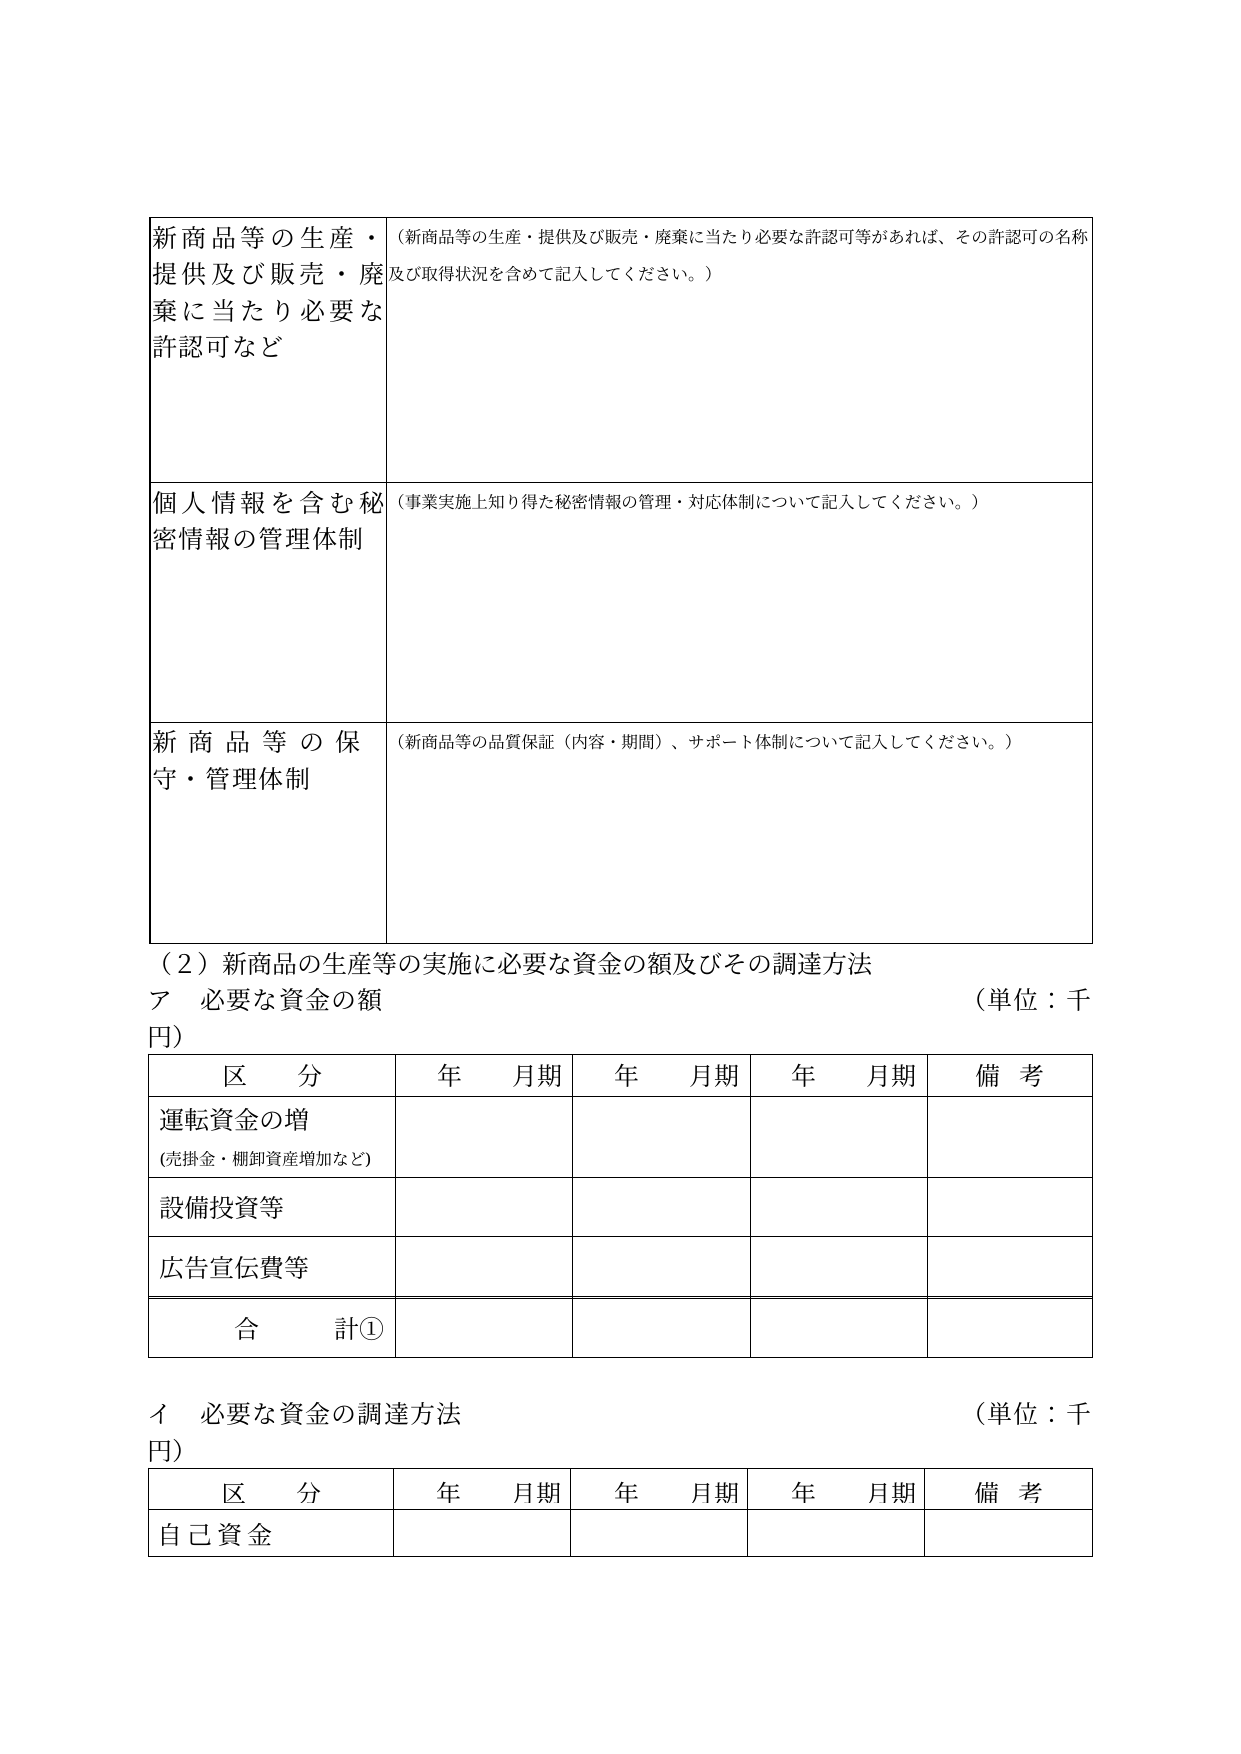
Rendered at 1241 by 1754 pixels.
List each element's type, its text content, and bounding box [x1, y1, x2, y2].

table_cell [571, 1510, 747, 1556]
table_header 備 考 [925, 1469, 1092, 1509]
table_cell 個人情報を含む秘密情報の管理体制 [151, 483, 386, 722]
table_cell [751, 1237, 927, 1296]
table_cell [928, 1178, 1092, 1236]
text （２）新商品の生産等の実施に必要な資金の額及びその調達方法 [148, 944, 1045, 981]
table_cell [573, 1299, 750, 1357]
table_cell [394, 1510, 570, 1556]
table_header 区 分 [149, 1055, 395, 1096]
table_header 年 月期 [394, 1469, 570, 1509]
table_cell [928, 1299, 1092, 1357]
table_cell [573, 1237, 750, 1296]
table_header 年 月期 [573, 1055, 750, 1096]
table_cell 広告宣伝費等 [149, 1237, 395, 1296]
table_cell [751, 1299, 927, 1357]
table_cell [396, 1299, 572, 1357]
table_cell 運転資金の増 (売掛金・棚卸資産増加など) [149, 1097, 395, 1177]
table_header 年 月期 [751, 1055, 927, 1096]
table_cell [573, 1178, 750, 1236]
text ア 必要な資金の額 （単位：千円） [148, 981, 1092, 1053]
table_cell 合 計① [149, 1299, 395, 1357]
table_header 備 考 [928, 1055, 1092, 1096]
table_cell [751, 1097, 927, 1177]
table_header 年 月期 [396, 1055, 572, 1096]
table_cell [751, 1178, 927, 1236]
table_header 区 分 [149, 1469, 393, 1509]
table_cell [748, 1510, 924, 1556]
table_header 年 月期 [748, 1469, 924, 1509]
table_cell 新商品等の生産・提供及び販売・廃棄に当たり必要な許認可など [151, 218, 386, 482]
table_cell [925, 1510, 1092, 1556]
table_cell [396, 1237, 572, 1296]
table_cell [928, 1097, 1092, 1177]
table_cell [573, 1097, 750, 1177]
table_cell 設備投資等 [149, 1178, 395, 1236]
table_cell （事業実施上知り得た秘密情報の管理・対応体制について記入してください。） [387, 483, 1092, 722]
text イ 必要な資金の調達方法 （単位：千円） [148, 1394, 1092, 1467]
table_cell （新商品等の品質保証（内容・期間）、サポート体制について記入してください。） [387, 723, 1092, 943]
table_cell 自己資金 [149, 1510, 393, 1556]
table_cell （新商品等の生産・提供及び販売・廃棄に当たり必要な許認可等があれば、その許認可の名称及び取得状況を含めて記入してください。） [387, 218, 1092, 482]
table_cell [396, 1097, 572, 1177]
table_cell 新商品等の保守・管理体制 [151, 723, 386, 943]
table_cell [396, 1178, 572, 1236]
table_header 年 月期 [571, 1469, 747, 1509]
table_cell [928, 1237, 1092, 1296]
